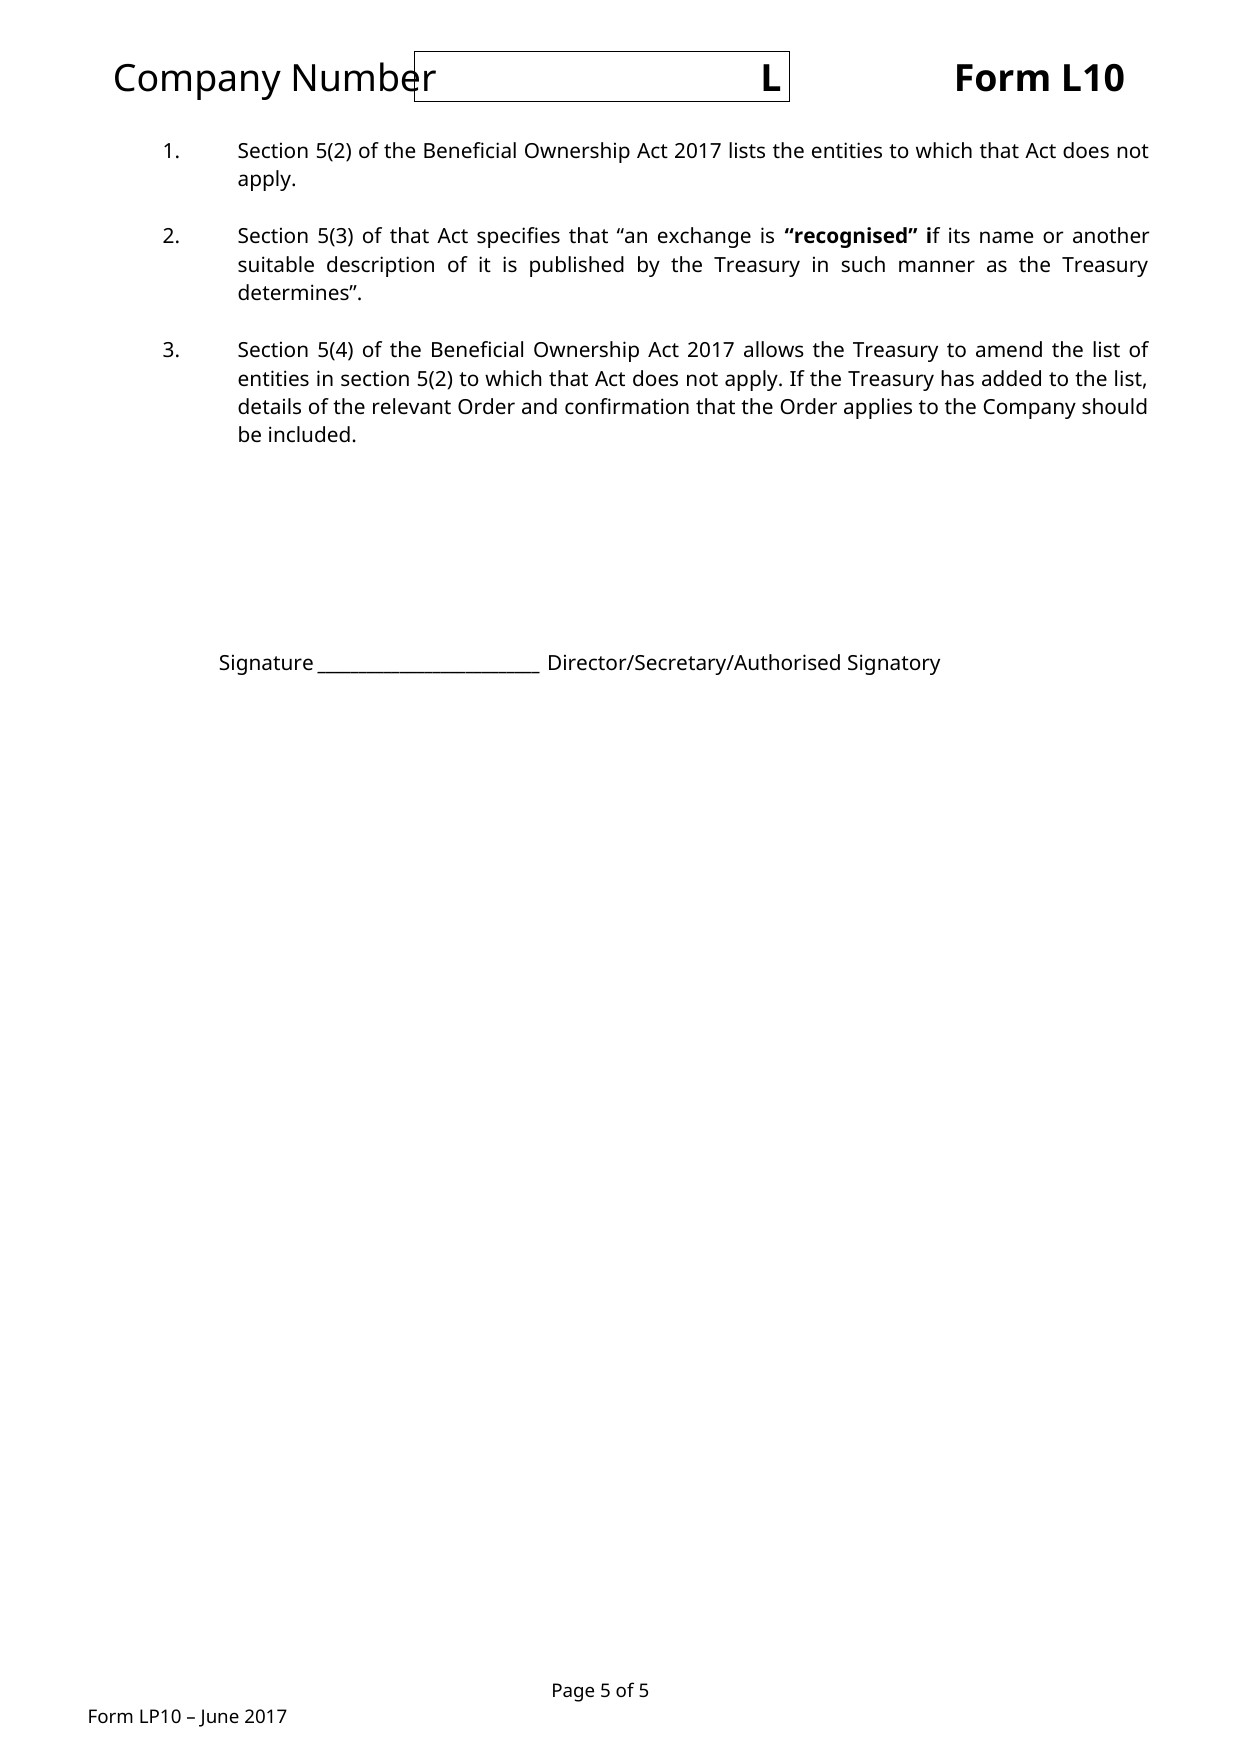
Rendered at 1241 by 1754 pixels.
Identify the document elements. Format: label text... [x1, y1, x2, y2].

text 2. Section 5(3) of that Act specifies that “an exchange is “recognised” if its name or another suitable description of it is published by the Treasury in such manner as the Treasury determines”. [162, 221, 1150, 307]
text 1. Section 5(2) of the Beneficial Ownership Act 2017 lists the entities to which that Act does not apply. [162, 136, 1150, 193]
text 3. Section 5(4) of the Beneficial Ownership Act 2017 allows the Treasury to amend the list of entities in section 5(2) to which that Act does not apply. If the Treasury has added to the list, details of the relevant Order and confirmation that the Order applies to the Company should be included. [162, 335, 1150, 449]
text Signature ___________________________ Director/Secretary/Authorised Signatory [219, 648, 1150, 676]
